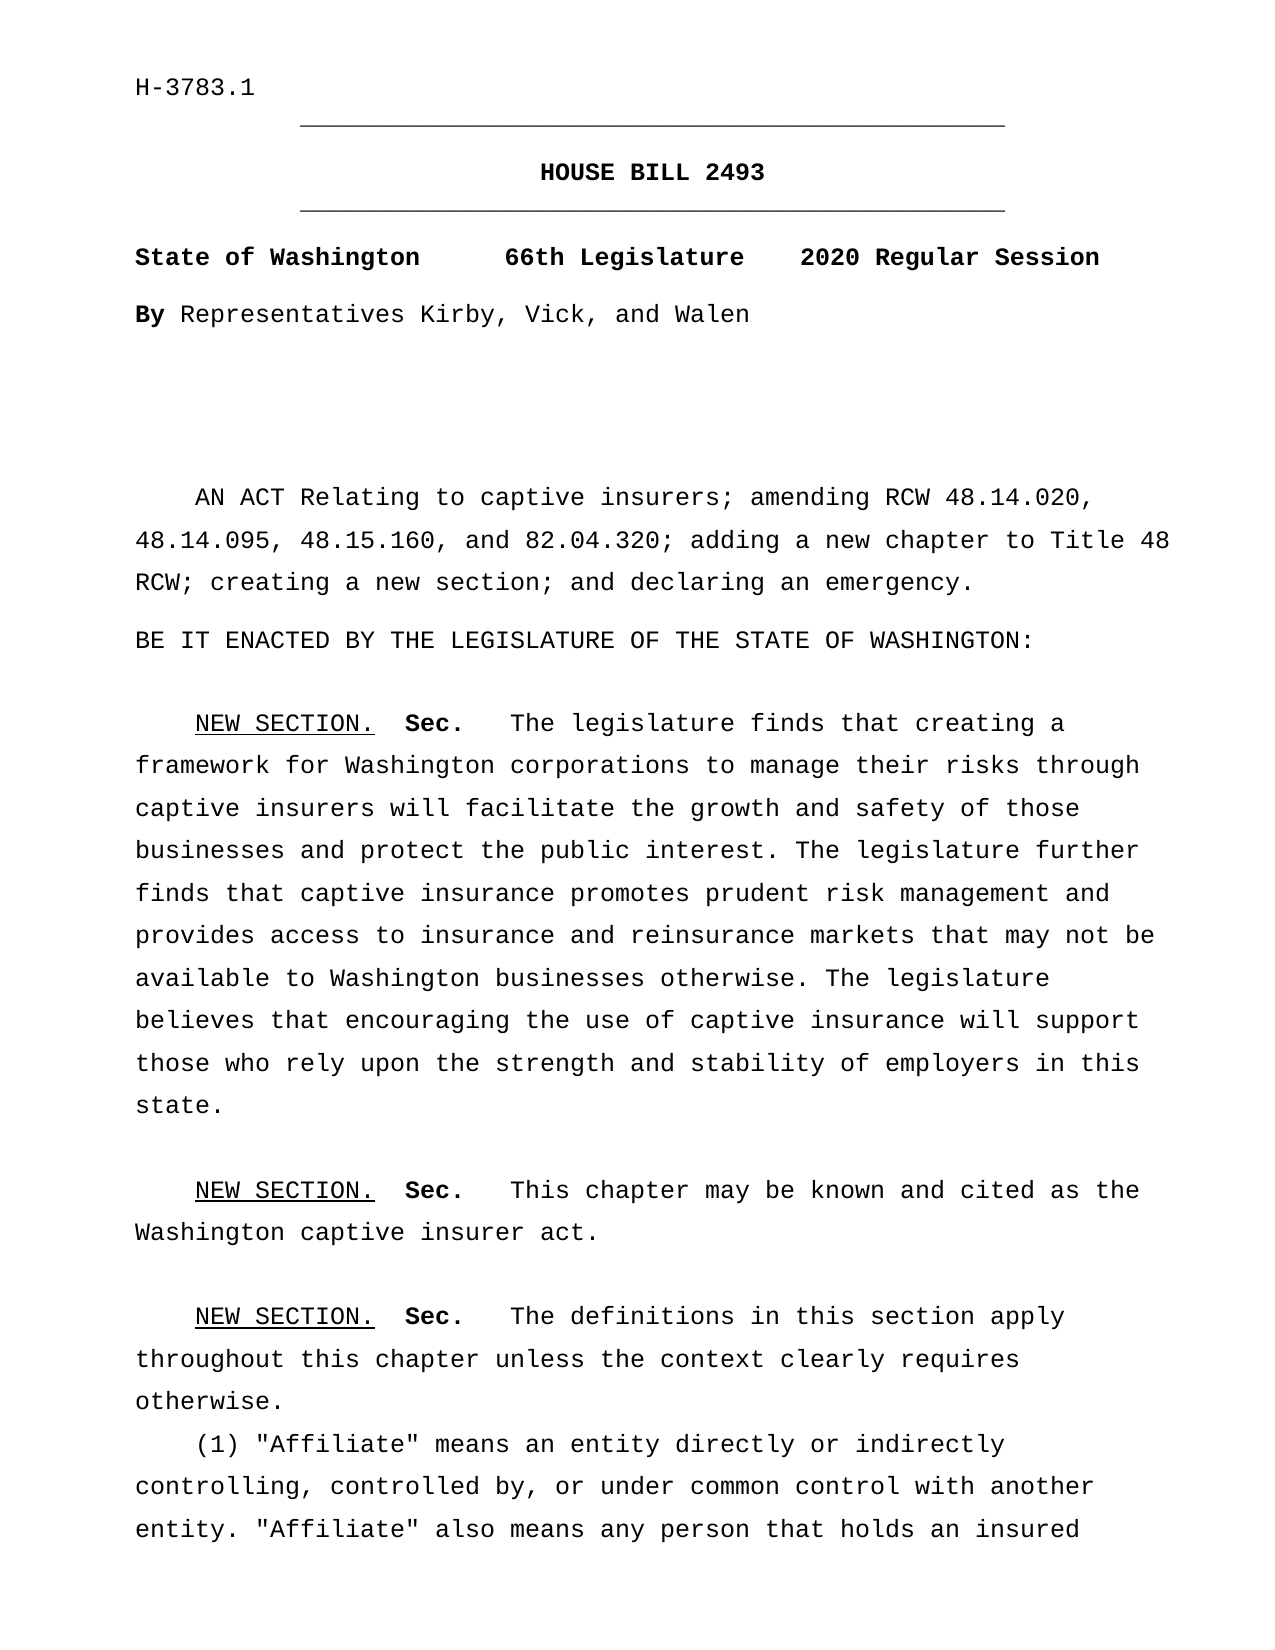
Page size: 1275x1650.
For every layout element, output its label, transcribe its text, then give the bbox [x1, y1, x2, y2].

text AN ACT Relating to captive insurers; amending RCW 48.14.020, 48.14.095, 48.15.160, and 82.04.320; adding a new chapter to Title 48 RCW; creating a new section; and declaring an emergency. [135, 472, 1170, 599]
text BE IT ENACTED BY THE LEGISLATURE OF THE STATE OF WASHINGTON: [135, 627, 1170, 656]
text _______________________________________________ [135, 188, 1170, 217]
text H-3783.1 [135, 75, 1170, 103]
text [135, 1418, 1170, 1546]
text HOUSE BILL 2493 [135, 160, 1170, 188]
text State of Washington 66th Legislature 2020 Regular Session [135, 245, 1170, 273]
text NEW SECTION. Sec. This chapter may be known and cited as the Washington captive insurer act. [135, 1164, 1170, 1249]
text _______________________________________________ [135, 103, 1170, 132]
text NEW SECTION. Sec. The definitions in this section apply throughout this chapter unless the context clearly requires otherwise. [135, 1291, 1170, 1418]
text By Representatives Kirby, Vick, and Walen [135, 302, 1170, 330]
text NEW SECTION. Sec. The legislature finds that creating a framework for Washington corporations to manage their risks through captive insurers will facilitate the growth and safety of those businesses and protect the public interest. The legislature further finds that captive insurance promotes prudent risk management and provides access to insurance and reinsurance markets that may not be available to Washington businesses otherwise. The legislature believes that encouraging the use of captive insurance will support those who rely upon the strength and stability of employers in this state. [135, 697, 1170, 1122]
